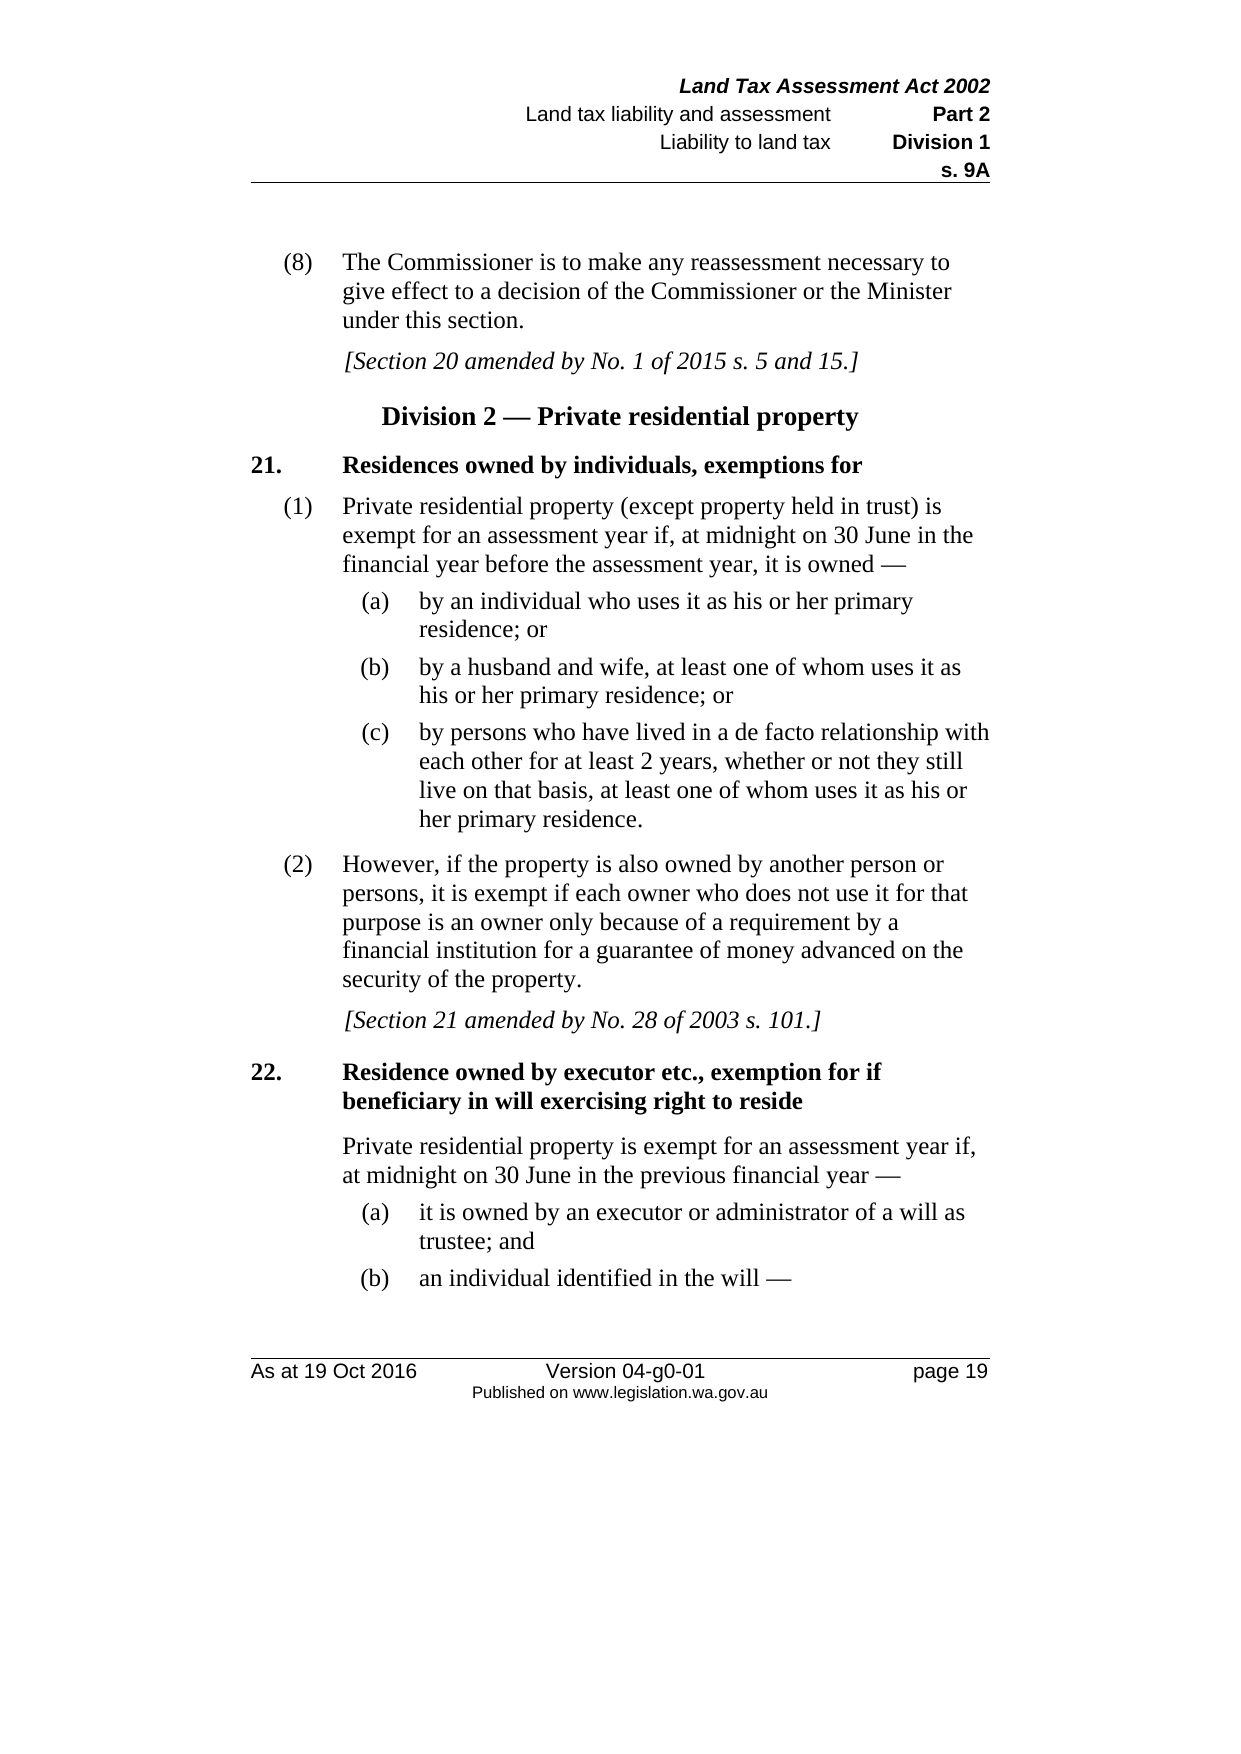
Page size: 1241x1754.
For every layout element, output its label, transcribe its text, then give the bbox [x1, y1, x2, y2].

text (8) The Commissioner is to make any reassessment necessary to give effect to a decision of the Commissioner or the Minister under this section. [251, 247, 990, 334]
text (a) it is owned by an executor or administrator of a will as trustee; and [251, 1197, 990, 1254]
text (c) by persons who have lived in a de facto relationship with each other for at least 2 years, whether or not they still live on that basis, at least one of whom uses it as his or her primary residence. [251, 717, 990, 832]
subtitle 21. Residences owned by individuals, exemptions for [251, 450, 990, 479]
text [Section 21 amended by No. 28 of 2003 s. 101.] [251, 1005, 990, 1034]
subtitle Division 2 — Private residential property [251, 400, 990, 431]
text (b) an individual identified in the will — [251, 1263, 990, 1292]
text [Section 20 amended by No. 1 of 2015 s. 5 and 15.] [251, 346, 990, 375]
text (a) by an individual who uses it as his or her primary residence; or [251, 586, 990, 643]
text Private residential property is exempt for an assessment year if, at midnight on 30 June in the previous financial year — [251, 1131, 990, 1189]
text (2) However, if the property is also owned by another person or persons, it is exempt if each owner who does not use it for that purpose is an owner only because of a requirement by a financial institution for a guarantee of money advanced on the security of the property. [251, 849, 990, 993]
subtitle 22. Residence owned by executor etc., exemption for if beneficiary in will exercising right to reside [251, 1057, 990, 1114]
text (b) by a husband and wife, at least one of whom uses it as his or her primary residence; or [251, 652, 990, 709]
text (1) Private residential property (except property held in trust) is exempt for an assessment year if, at midnight on 30 June in the financial year before the assessment year, it is owned — [251, 491, 990, 577]
